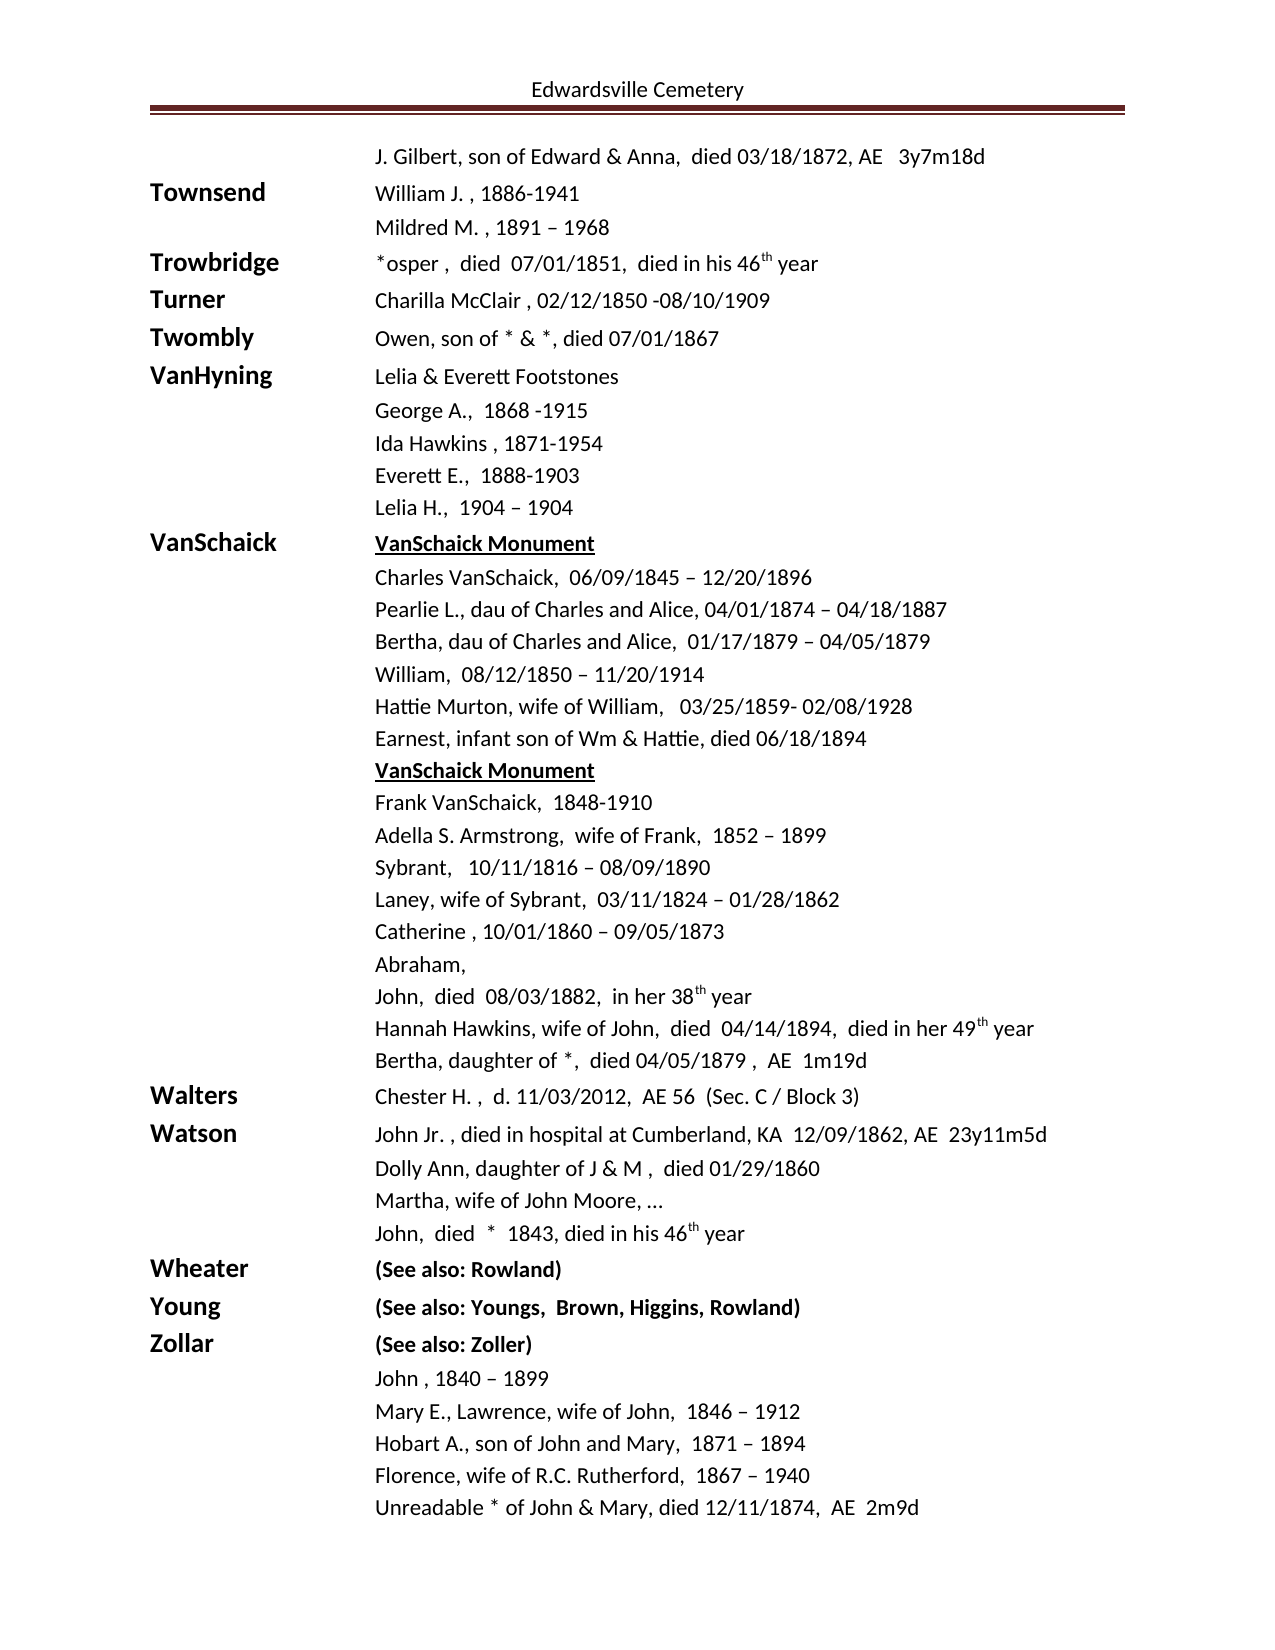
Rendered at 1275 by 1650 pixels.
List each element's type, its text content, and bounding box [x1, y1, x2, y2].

text Everett E., 1888-1903 [150, 461, 1125, 489]
text Mary E., Lawrence, wife of John, 1846 – 1912 [150, 1397, 1125, 1425]
text Turner Charilla McClair , 02/12/1850 -08/10/1909 [150, 283, 1125, 316]
text Abraham, [150, 950, 1125, 978]
text John, died * 1843, died in his 46th year [150, 1219, 1125, 1247]
text Hobart A., son of John and Mary, 1871 – 1894 [150, 1429, 1125, 1457]
text VanSchaick VanSchaick Monument [150, 525, 1125, 558]
text George A., 1868 -1915 [150, 396, 1125, 424]
text J. Gilbert, son of Edward & Anna, died 03/18/1872, AE 3y7m18d [150, 142, 1125, 171]
text Laney, wife of Sybrant, 03/11/1824 – 01/28/1862 [150, 885, 1125, 913]
text Hannah Hawkins, wife of John, died 04/14/1894, died in her 49th year [150, 1014, 1125, 1042]
text John , 1840 – 1899 [150, 1364, 1125, 1393]
text Mildred M. , 1891 – 1968 [150, 213, 1125, 241]
text Pearlie L., dau of Charles and Alice, 04/01/1874 – 04/18/1887 [150, 595, 1125, 623]
text Zollar (See also: Zoller) [150, 1327, 1125, 1360]
text Frank VanSchaick, 1848-1910 [150, 788, 1125, 816]
text Trowbridge *osper , died 07/01/1851, died in his 46th year [150, 245, 1125, 278]
text Sybrant, 10/11/1816 – 08/09/1890 [150, 853, 1125, 881]
text VanHyning Lelia & Everett Footstones [150, 358, 1125, 392]
text Florence, wife of R.C. Rutherford, 1867 – 1940 [150, 1461, 1125, 1489]
text Watson John Jr. , died in hospital at Cumberland, KA 12/09/1862, AE 23y11m5d [150, 1116, 1125, 1149]
text Catherine , 10/01/1860 – 09/05/1873 [150, 917, 1125, 946]
text Earnest, infant son of Wm & Hattie, died 06/18/1894 [150, 724, 1125, 752]
text VanSchaick Monument [150, 756, 1125, 784]
text William, 08/12/1850 – 11/20/1914 [150, 660, 1125, 688]
text Hattie Murton, wife of William, 03/25/1859- 02/08/1928 [150, 692, 1125, 720]
text Adella S. Armstrong, wife of Frank, 1852 – 1899 [150, 821, 1125, 849]
text Unreadable * of John & Mary, died 12/11/1874, AE 2m9d [150, 1493, 1125, 1521]
text Walters Chester H. , d. 11/03/2012, AE 56 (Sec. C / Block 3) [150, 1078, 1125, 1111]
text Young (See also: Youngs, Brown, Higgins, Rowland) [150, 1289, 1125, 1322]
text Martha, wife of John Moore, … [150, 1186, 1125, 1214]
text Lelia H., 1904 – 1904 [150, 493, 1125, 521]
text Townsend William J. , 1886-1941 [150, 175, 1125, 208]
text Twombly Owen, son of * & *, died 07/01/1867 [150, 321, 1125, 354]
text Bertha, daughter of *, died 04/05/1879 , AE 1m19d [150, 1046, 1125, 1074]
text Dolly Ann, daughter of J & M , died 01/29/1860 [150, 1154, 1125, 1182]
text Charles VanSchaick, 06/09/1845 – 12/20/1896 [150, 563, 1125, 591]
text John, died 08/03/1882, in her 38th year [150, 982, 1125, 1010]
text Bertha, dau of Charles and Alice, 01/17/1879 – 04/05/1879 [150, 627, 1125, 656]
text Wheater (See also: Rowland) [150, 1251, 1125, 1284]
text Ida Hawkins , 1871-1954 [150, 429, 1125, 457]
